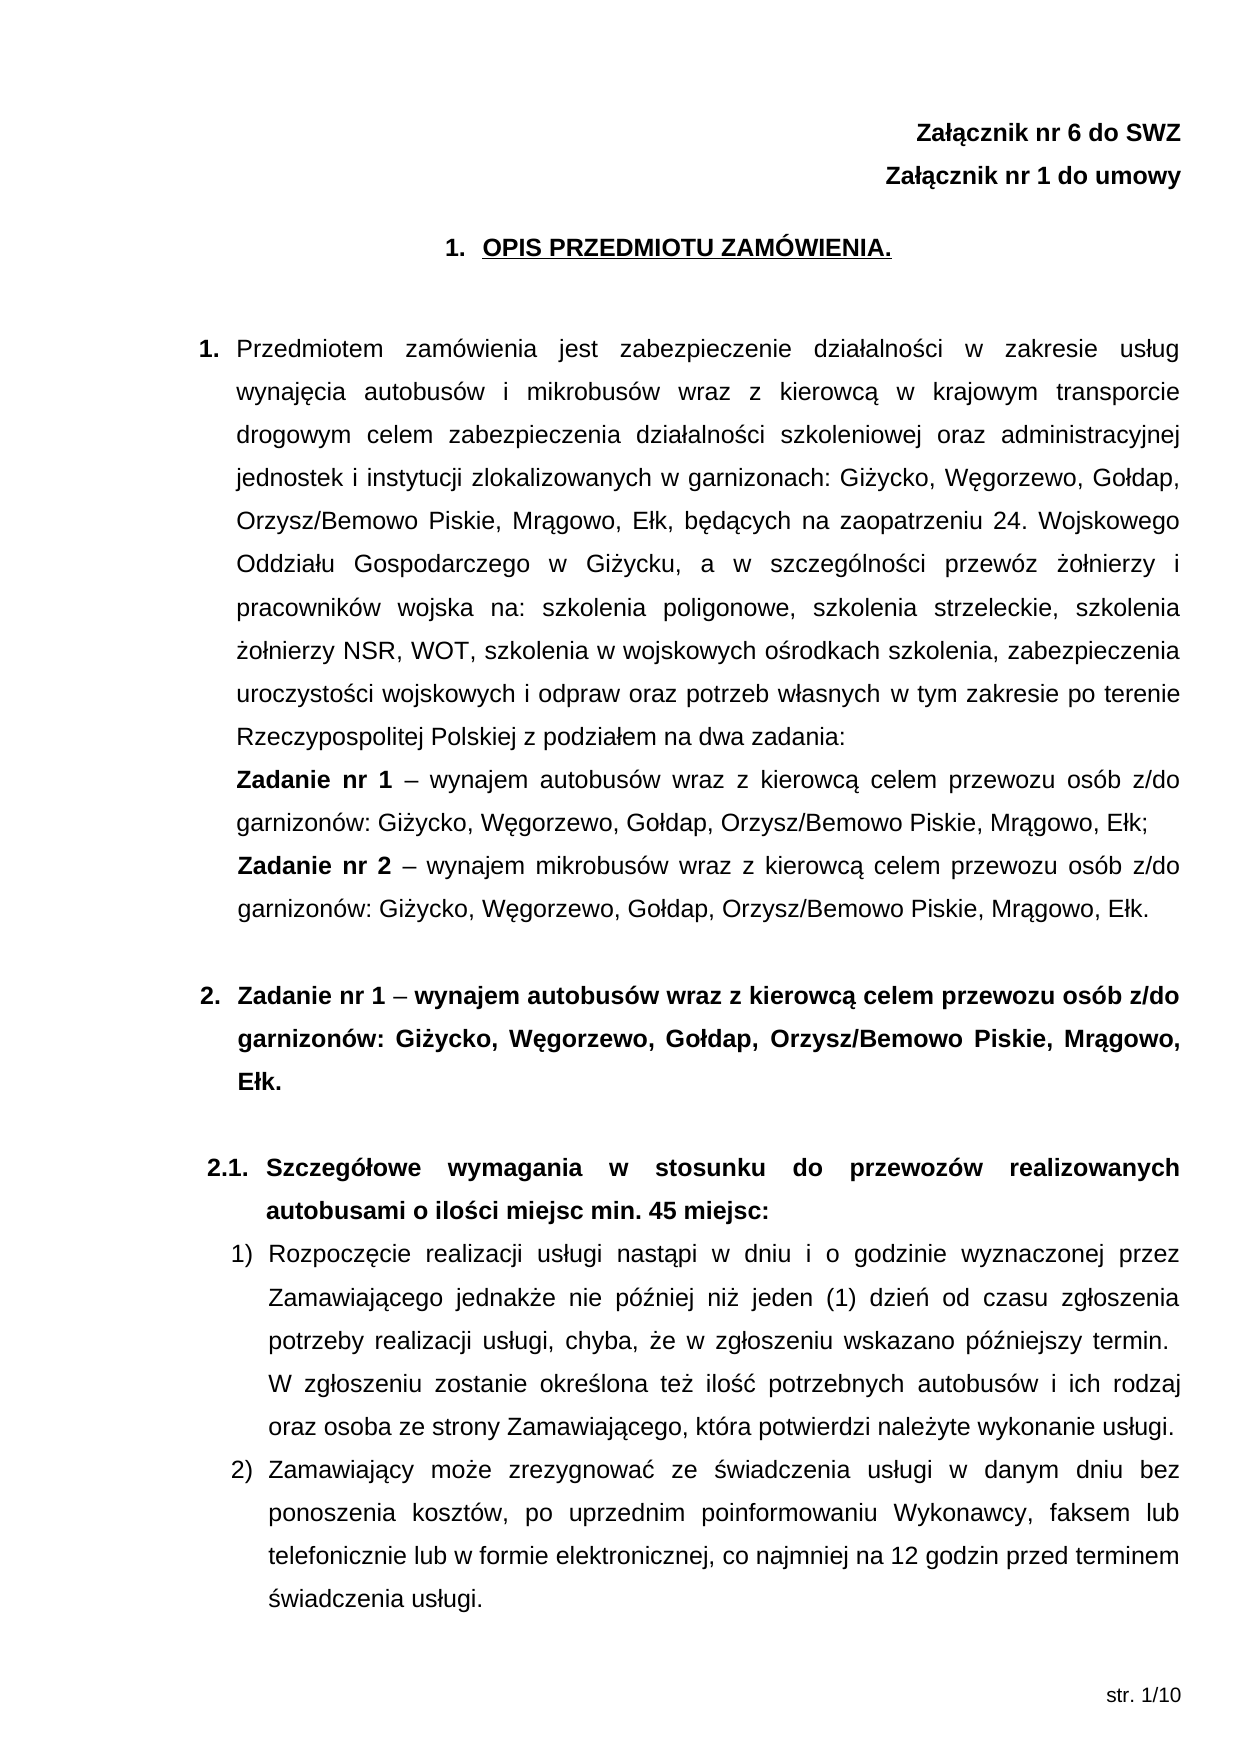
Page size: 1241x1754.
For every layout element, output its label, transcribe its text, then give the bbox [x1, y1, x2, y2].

list Przedmiotem zamówienia jest zabezpieczenie działalności w zakresie usług wynajęcia autobusów i mikrobusów wraz z kierowcą w krajowym transporcie drogowym celem zabezpieczenia działalności szkoleniowej oraz administracyjnej jednostek i instytucji zlokalizowanych w garnizonach: Giżycko, Węgorzewo, Gołdap, Orzysz/Bemowo Piskie, Mrągowo, Ełk, będących na zaopatrzeniu 24. Wojskowego Oddziału Gospodarczego w Giżycku, a w szczególności przewóz żołnierzy i pracowników wojska na: szkolenia poligonowe, szkolenia strzeleckie, szkolenia żołnierzy NSR, WOT, szkolenia w wojskowych ośrodkach szkolenia, zabezpieczenia uroczystości wojskowych i odpraw oraz potrzeb własnych w tym zakresie po terenie Rzeczypospolitej Polskiej z podziałem na dwa zadania: [199, 334, 1181, 751]
text Załącznik nr 6 do SWZ [118, 118, 1181, 147]
text Zadanie nr 1 – wynajem autobusów wraz z kierowcą celem przewozu osób z/do garnizonów: Giżycko, Węgorzewo, Gołdap, Orzysz/Bemowo Piskie, Mrągowo, Ełk; [236, 765, 1181, 837]
list Szczegółowe wymagania w stosunku do przewozów realizowanych autobusami o ilości miejsc min. 45 miejsc: [207, 1153, 1181, 1225]
list Rozpoczęcie realizacji usługi nastąpi w dniu i o godzinie wyznaczonej przez Zamawiającego jednakże nie później niż jeden (1) dzień od czasu zgłoszenia potrzeby realizacji usługi, chyba, że w zgłoszeniu wskazano późniejszy termin. W zgłoszeniu zostanie określona też ilość potrzebnych autobusów i ich rodzaj oraz osoba ze strony Zamawiającego, która potwierdzi należyte wykonanie usługi. [231, 1239, 1181, 1441]
list OPIS PRZEDMIOTU ZAMÓWIENIA. [155, 233, 1181, 262]
list Zamawiający może zrezygnować ze świadczenia usługi w danym dniu bez ponoszenia kosztów, po uprzednim poinformowaniu Wykonawcy, faksem lub telefonicznie lub w formie elektronicznej, co najmniej na 12 godzin przed terminem świadczenia usługi. [231, 1455, 1181, 1613]
text Zadanie nr 2 – wynajem mikrobusów wraz z kierowcą celem przewozu osób z/do garnizonów: Giżycko, Węgorzewo, Gołdap, Orzysz/Bemowo Piskie, Mrągowo, Ełk. [237, 851, 1181, 923]
text Załącznik nr 1 do umowy [118, 161, 1181, 190]
list Zadanie nr 1 – wynajem autobusów wraz z kierowcą celem przewozu osób z/do garnizonów: Giżycko, Węgorzewo, Gołdap, Orzysz/Bemowo Piskie, Mrągowo, Ełk. [200, 981, 1181, 1096]
